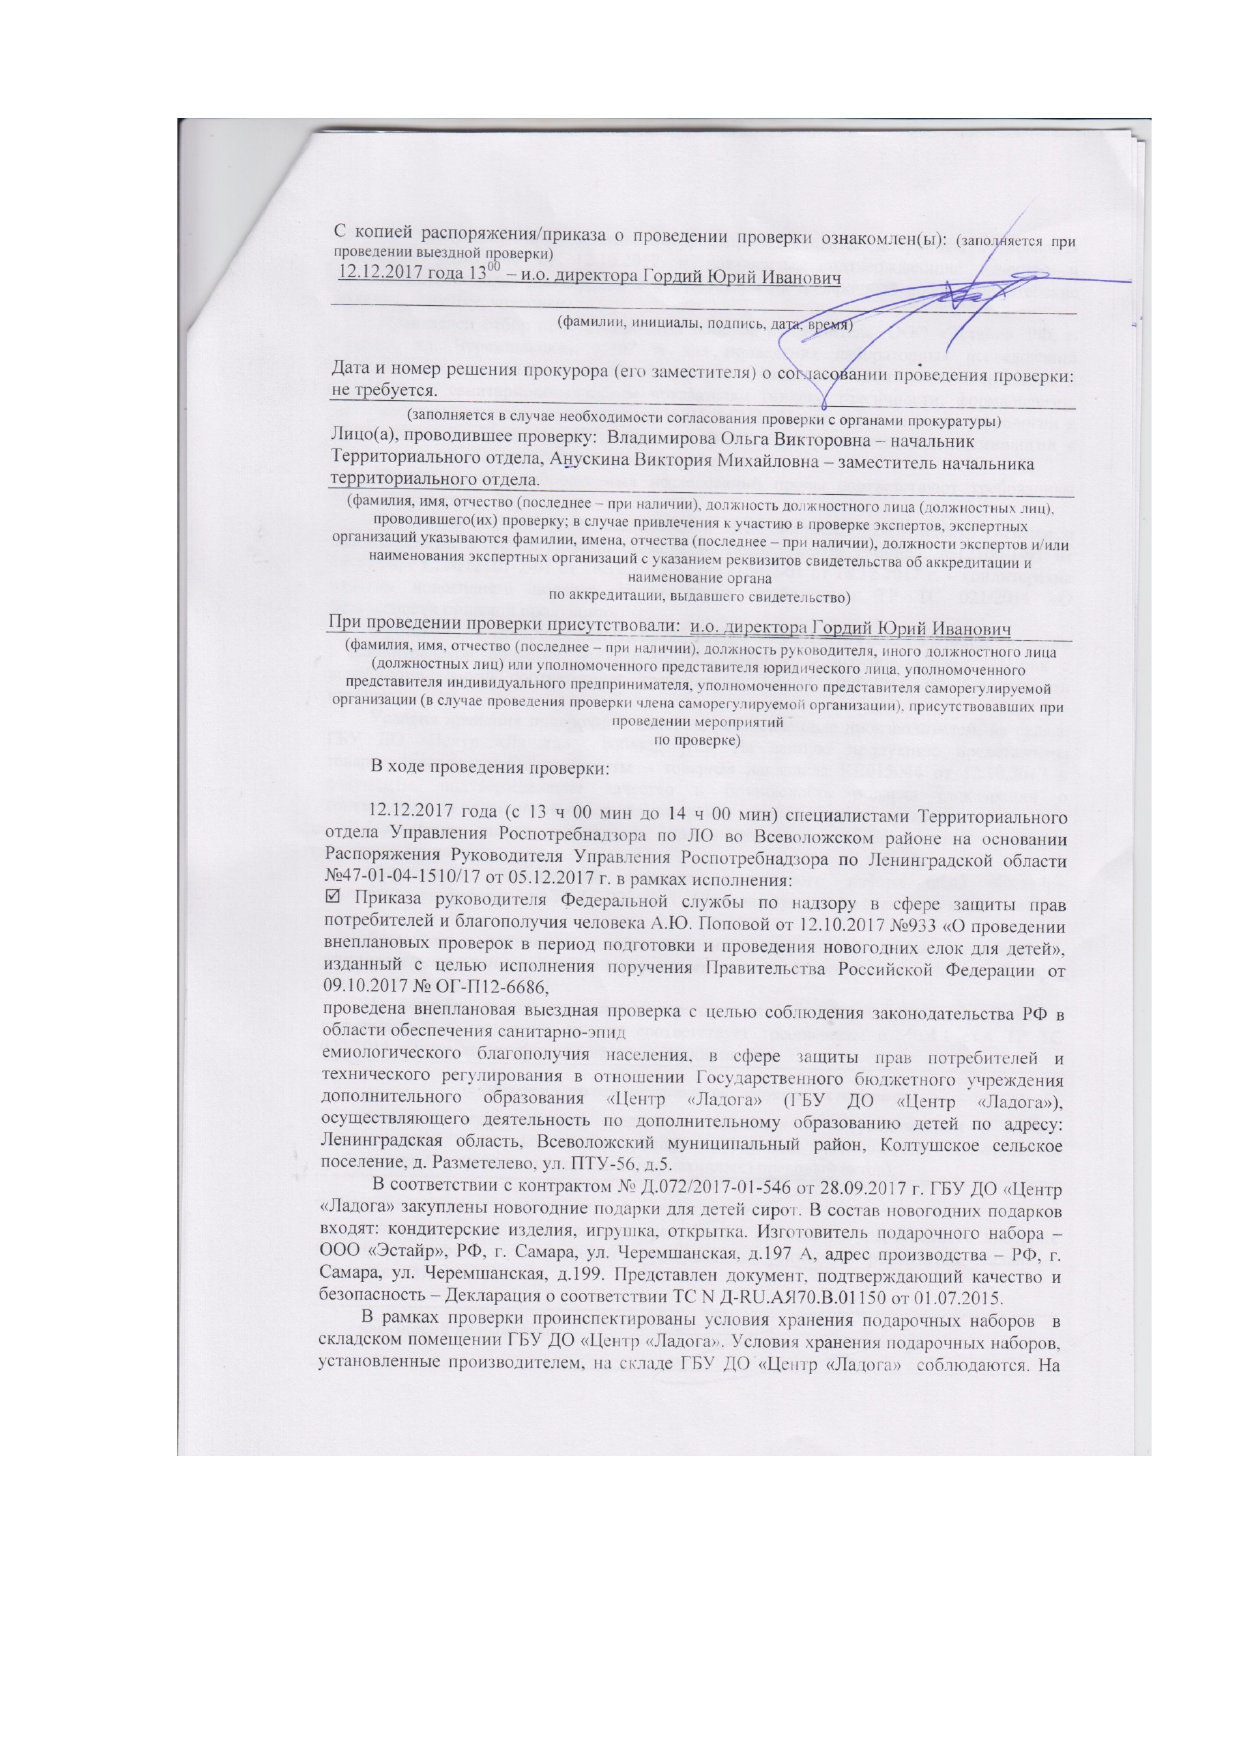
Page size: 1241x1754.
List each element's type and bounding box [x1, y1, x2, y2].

picture [177, 118, 1152, 1456]
